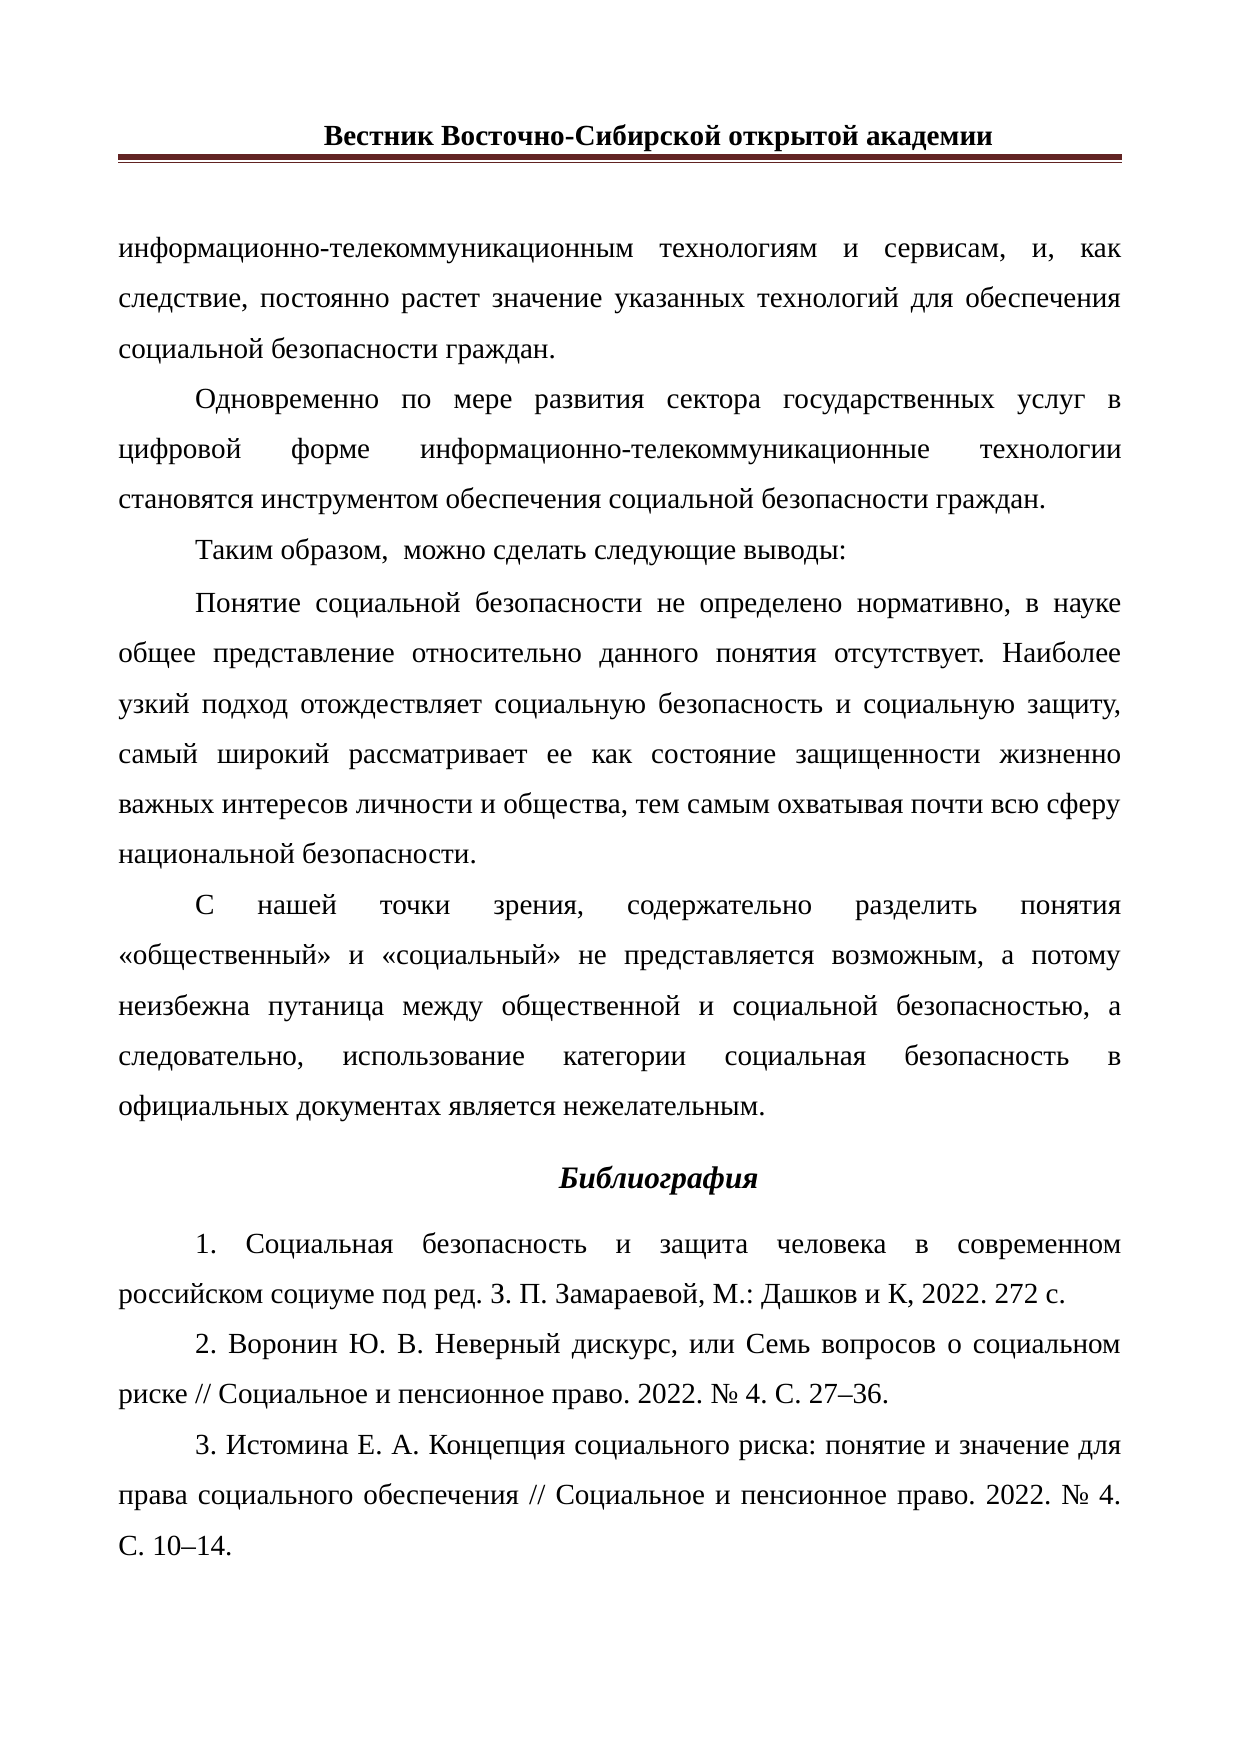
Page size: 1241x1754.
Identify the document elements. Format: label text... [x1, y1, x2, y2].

text 2. Воронин Ю. В. Неверный дискурс, или Семь вопросов о социальном риске // Социальное и пенсионное право. 2022. № 4. C. 27–36. [118, 1326, 1122, 1410]
text Одновременно по мере развития сектора государственных услуг в цифровой форме информационно-телекоммуникационные технологии становятся инструментом обеспечения социальной безопасности граждан. [118, 381, 1122, 515]
text 3. Истомина Е. А. Концепция социального риска: понятие и значение для права социального обеспечения // Социальное и пенсионное право. 2022. № 4. C. 10–14. [118, 1427, 1122, 1561]
text Понятие социальной безопасности не определено нормативно, в науке общее представление относительно данного понятия отсутствует. Наиболее узкий подход отождествляет социальную безопасность и социальную защиту, самый широкий рассматривает ее как состояние защищенности жизненно важных интересов личности и общества, тем самым охватывая почти всю сферу национальной безопасности. [118, 585, 1122, 870]
text Таким образом, можно сделать следующие выводы: [118, 532, 1122, 566]
text С нашей точки зрения, содержательно разделить понятия «общественный» и «социальный» не представляется возможным, а потому неизбежна путаница между общественной и социальной безопасностью, а следовательно, использование категории социальная безопасность в официальных документах является нежелательным. [118, 887, 1122, 1122]
text 1. Социальная безопасность и защита человека в современном российском социуме под ред. З. П. Замараевой, М.: Дашков и К, 2022. 272 c. [118, 1226, 1122, 1309]
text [118, 230, 1122, 364]
subtitle Библиография [118, 1159, 1122, 1195]
